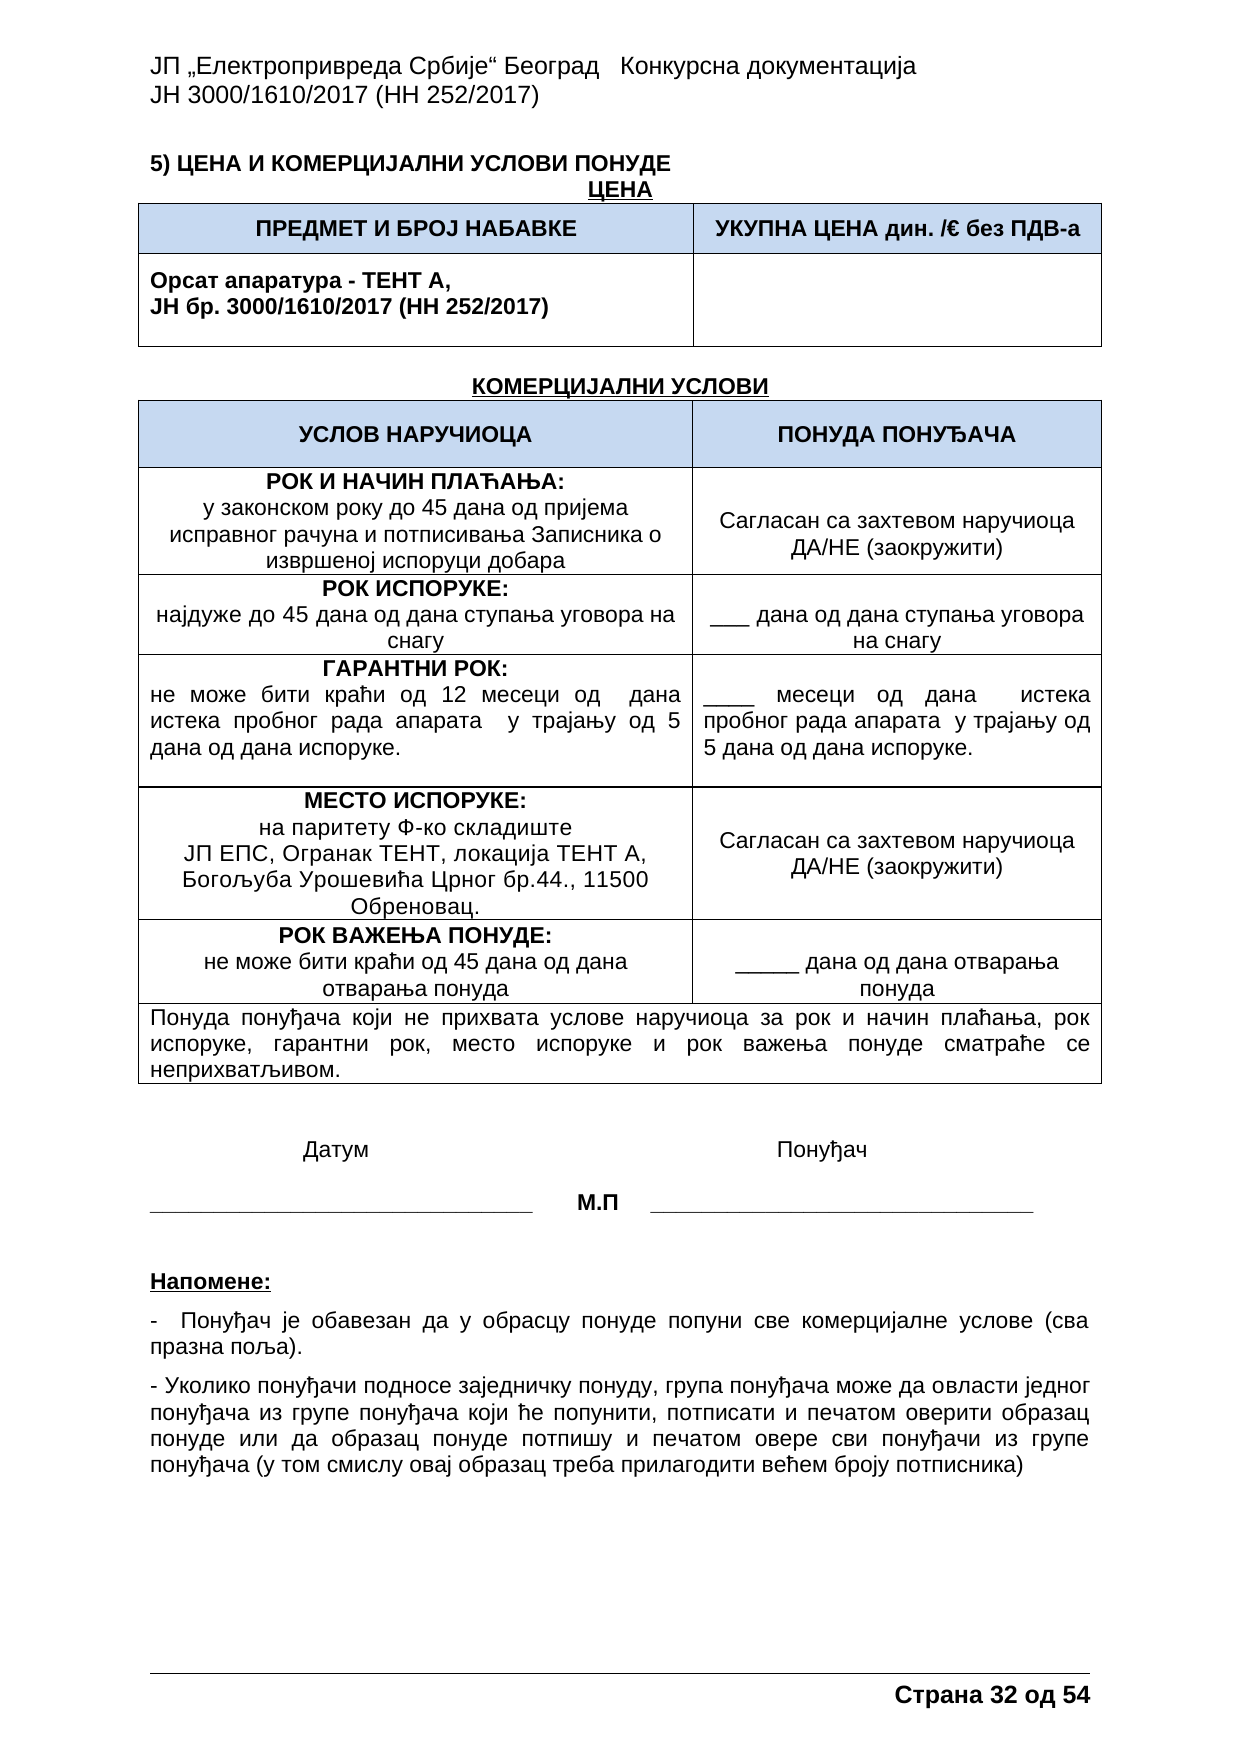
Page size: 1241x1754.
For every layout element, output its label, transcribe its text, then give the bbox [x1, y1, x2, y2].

table_header ПОНУДА ПОНУЂАЧА [693, 401, 1101, 467]
table_cell МЕСТО ИСПОРУКЕ: на паритету Ф-ко складиште ЈП ЕПС, Огранак ТЕНТ, локација ТЕНТ А, Богољуба Урошевића Црног бр.44., 11500 Обреновац. [139, 788, 692, 919]
table_cell Понуда понуђача који не прихвата услове наручиоца за рок и начин плаћања, рок испоруке, гарантни рок, место испоруке и рок важења понуде сматраће се неприхватљивом. [139, 1004, 1101, 1083]
table_header ПРЕДМЕТ И БРОЈ НАБАВКЕ [139, 204, 693, 253]
table_header УСЛОВ НАРУЧИОЦА [139, 401, 692, 467]
table_cell РОК И НАЧИН ПЛАЋАЊА: у законском року до 45 дана од пријема исправног рачуна и потписивања Записника о извршеној испоруци добара [139, 468, 692, 573]
table_cell ГАРАНТНИ РОК: не може бити краћи од 12 месеци од дана истека пробног рада апарата у трајању од 5 дана од дана испоруке. [139, 655, 692, 786]
text Напомене: [150, 1268, 1090, 1294]
table_cell ____ месеци од дана истека пробног рада апарата у трајању од 5 дана од дана испоруке. [693, 655, 1101, 786]
table_cell РОК ИСПОРУКЕ: најдуже до 45 дана од дана ступања уговора на снагу [139, 575, 692, 653]
text Датум Понуђач [150, 1136, 1090, 1163]
table_cell [694, 254, 1101, 346]
table_header УКУПНА ЦЕНА дин. /€ без ПДВ-а [694, 204, 1101, 253]
table_cell Сагласан са захтевом наручиоца ДА/НЕ (заокружити) [693, 788, 1101, 919]
text КОМЕРЦИЈАЛНИ УСЛОВИ [150, 373, 1090, 399]
table_cell РОК ВАЖЕЊА ПОНУДЕ: не може бити краћи од 45 дана од дана отварања понуда [139, 920, 692, 1002]
text ЦЕНА [150, 176, 1090, 203]
table_cell _____ дана од дана отварања понуда [693, 920, 1101, 1002]
table_cell Сагласан са захтевом наручиоца ДА/НЕ (заокружити) [693, 468, 1101, 573]
table_cell Орсат апаратура - ТЕНТ А, ЈН бр. 3000/1610/2017 (НН 252/2017) [139, 254, 693, 346]
text - Понуђач је обавезан да у обрасцу понуде попуни све комерцијалне услове (сва празна поља). [150, 1307, 1090, 1360]
text 5) ЦЕНА И КОМЕРЦИЈАЛНИ УСЛОВИ ПОНУДЕ [150, 150, 1090, 176]
text - Уколико понуђачи подносе заједничку понуду, група понуђача може да овласти једног понуђача из групе понуђача који ће попунити, потписати и печатом оверити образац понуде или да образац понуде потпишу и печатом овере сви понуђачи из групе понуђача (у том смислу овај образац треба прилагодити већем броју потписника) [150, 1372, 1090, 1478]
table_cell ___ дана од дана ступања уговора на снагу [693, 575, 1101, 653]
text ______________________________ М.П ______________________________ [150, 1189, 1090, 1215]
